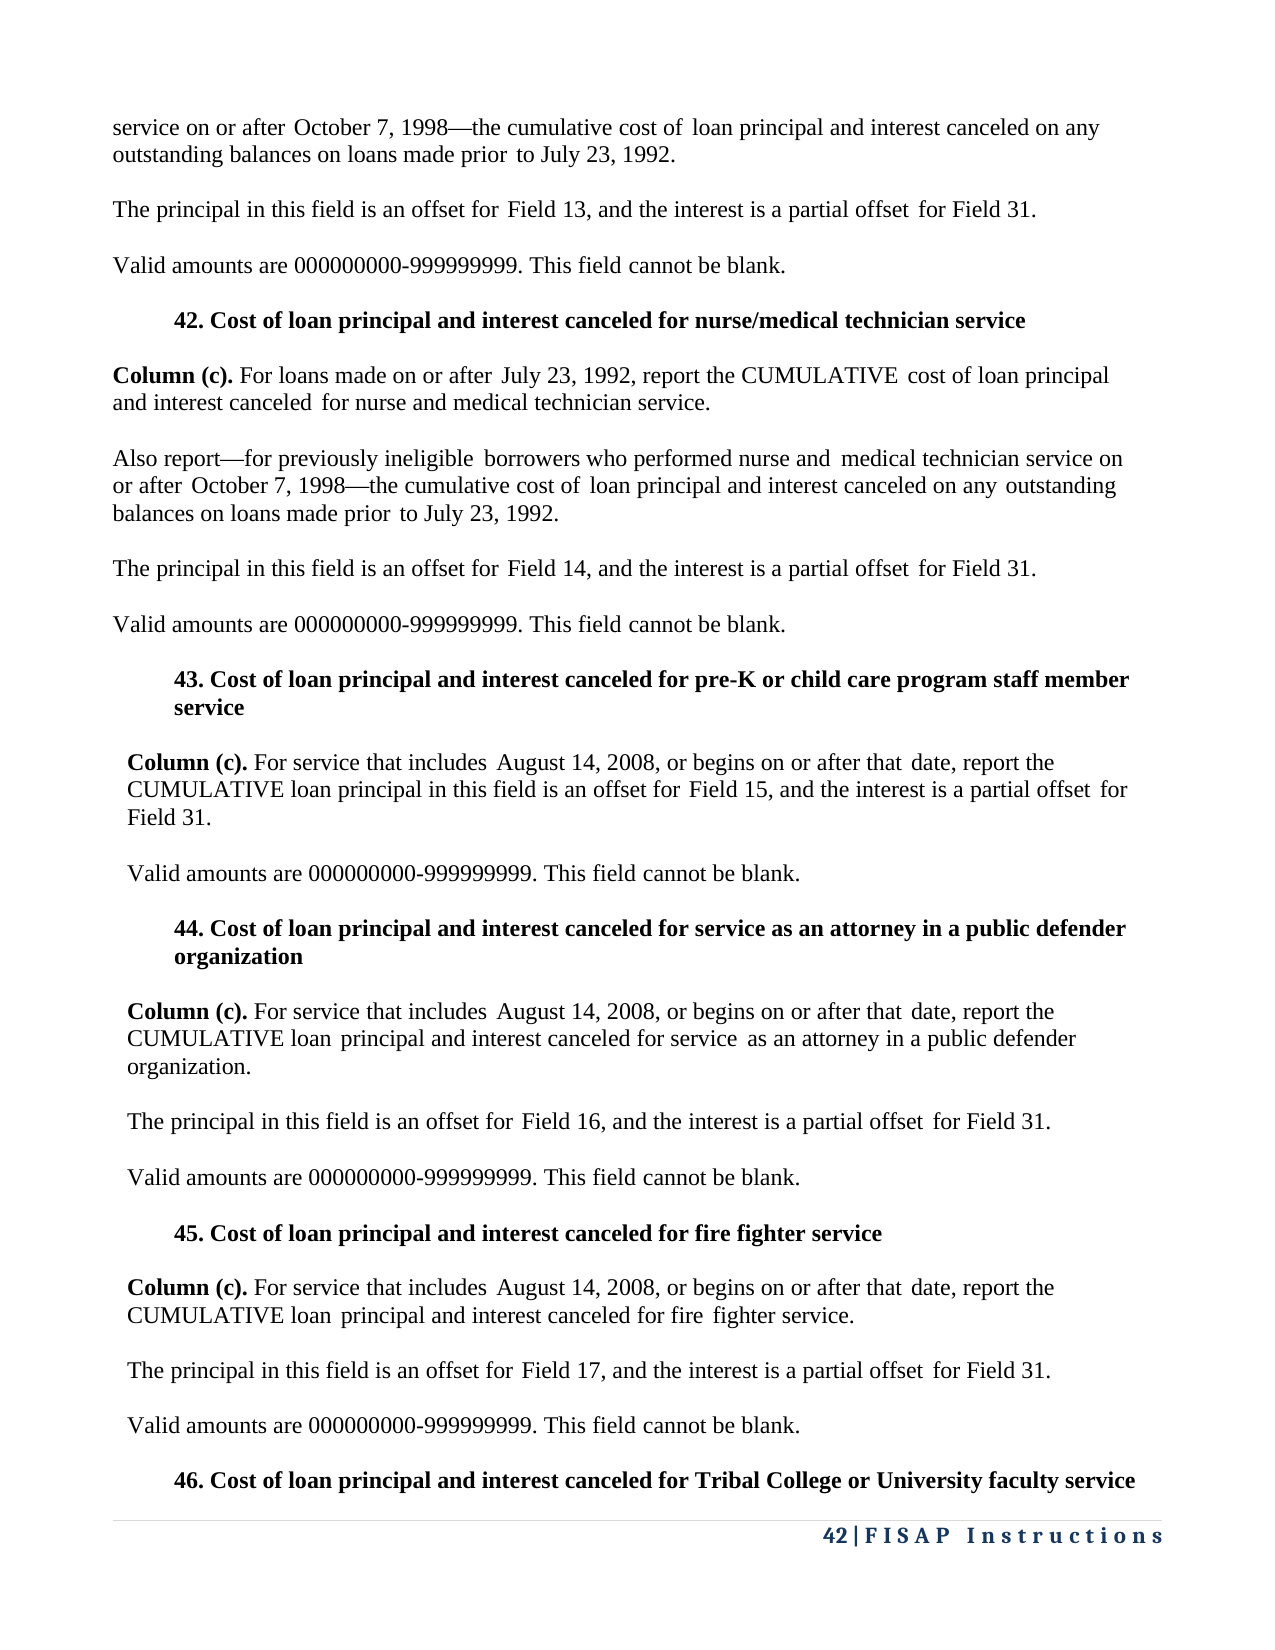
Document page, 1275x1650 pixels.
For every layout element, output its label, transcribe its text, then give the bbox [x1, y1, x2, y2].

text Valid amounts are 000000000-999999999. This field cannot be blank. [112, 610, 1162, 637]
text Valid amounts are 000000000-999999999. This field cannot be blank. [127, 1163, 1162, 1191]
subtitle 43. Cost of loan principal and interest canceled for pre-K or child care program staff member service [174, 666, 1162, 721]
subtitle 44. Cost of loan principal and interest canceled for service as an attorney in a public defender organization [174, 914, 1162, 969]
text Column (c). For service that includes August 14, 2008, or begins on or after that date, report the CUMULATIVE loan principal in this field is an offset for Field 15, and the interest is a partial offset for Field 31. [127, 748, 1138, 831]
text The principal in this field is an offset for Field 14, and the interest is a partial offset for Field 31. [112, 554, 1139, 582]
text The principal in this field is an offset for Field 13, and the interest is a partial offset for Field 31. [112, 195, 1138, 223]
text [112, 112, 1141, 168]
text Valid amounts are 000000000-999999999. This field cannot be blank. [112, 251, 1162, 278]
text Column (c). For service that includes August 14, 2008, or begins on or after that date, report the CUMULATIVE loan principal and interest canceled for fire fighter service. [127, 1273, 1162, 1328]
text Column (c). For service that includes August 14, 2008, or begins on or after that date, report the CUMULATIVE loan principal and interest canceled for service as an attorney in a public defender organization. [127, 997, 1157, 1079]
text Valid amounts are 000000000-999999999. This field cannot be blank. [127, 858, 1162, 886]
text The principal in this field is an offset for Field 17, and the interest is a partial offset for Field 31. [127, 1356, 1162, 1384]
subtitle 45. Cost of loan principal and interest canceled for fire fighter service [174, 1219, 1162, 1246]
text Valid amounts are 000000000-999999999. This field cannot be blank. [127, 1411, 1162, 1439]
text Also report—for previously ineligible borrowers who performed nurse and medical technician service on or after October 7, 1998—the cumulative cost of loan principal and interest canceled on any outstanding balances on loans made prior to July 23, 1992. [112, 443, 1139, 526]
subtitle 42. Cost of loan principal and interest canceled for nurse/medical technician service [174, 306, 1162, 334]
text Column (c). For loans made on or after July 23, 1992, report the CUMULATIVE cost of loan principal and interest canceled for nurse and medical technician service. [112, 361, 1139, 416]
text The principal in this field is an offset for Field 16, and the interest is a partial offset for Field 31. [127, 1107, 1162, 1135]
subtitle 46. Cost of loan principal and interest canceled for Tribal College or University faculty service [174, 1466, 1162, 1494]
